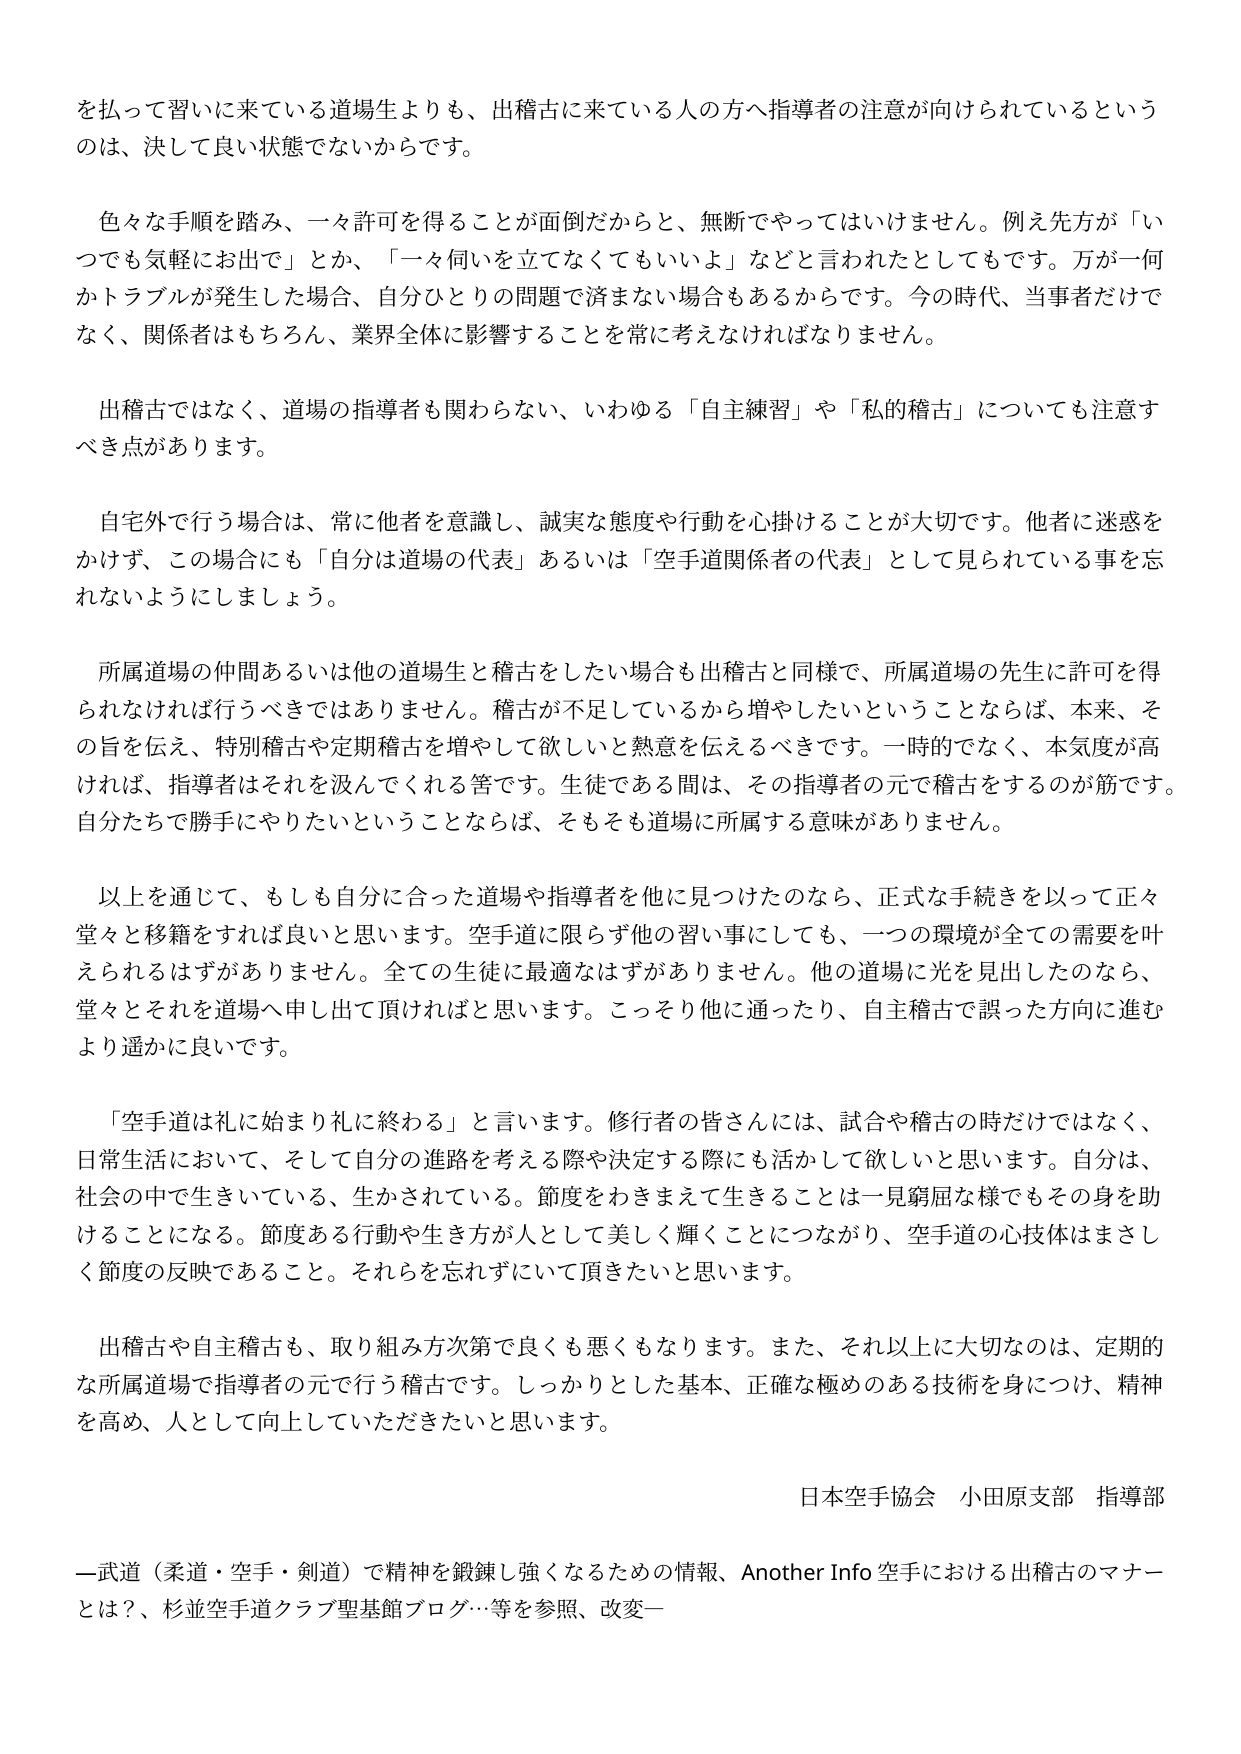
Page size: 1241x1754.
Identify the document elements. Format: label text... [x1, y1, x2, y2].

text 出稽古ではなく、道場の指導者も関わらない、いわゆる「自主練習」や「私的稽古」についても注意すべき点があります。 [75, 389, 1165, 464]
text 以上を通じて、もしも自分に合った道場や指導者を他に見つけたのなら、正式な手続きを以って正々堂々と移籍をすれば良いと思います。空手道に限らず他の習い事にしても、一つの環境が全ての需要を叶えられるはずがありません。全ての生徒に最適なはずがありません。他の道場に光を見出したのなら、堂々とそれを道場へ申し出て頂ければと思います。こっそり他に通ったり、自主稽古で誤った方向に進むより遥かに良いです。 [75, 877, 1165, 1064]
text 所属道場の仲間あるいは他の道場生と稽古をしたい場合も出稽古と同様で、所属道場の先生に許可を得られなければ行うべきではありません。稽古が不足しているから増やしたいということならば、本来、その旨を伝え、特別稽古や定期稽古を増やして欲しいと熱意を伝えるべきです。一時的でなく、本気度が高ければ、指導者はそれを汲んでくれる筈です。生徒である間は、その指導者の元で稽古をするのが筋です。自分たちで勝手にやりたいということならば、そもそも道場に所属する意味がありません。 [75, 652, 1165, 839]
text ―武道（柔道・空手・剣道）で精神を鍛錬し強くなるための情報、Another Info空手における出稽古のマナーとは？、杉並空手道クラブ聖基館ブログ…等を参照、改変― [75, 1552, 1165, 1627]
text 色々な手順を踏み、一々許可を得ることが面倒だからと、無断でやってはいけません。例え先方が「いつでも気軽にお出で」とか、「一々伺いを立てなくてもいいよ」などと言われたとしてもです。万が一何かトラブルが発生した場合、自分ひとりの問題で済まない場合もあるからです。今の時代、当事者だけでなく、関係者はもちろん、業界全体に影響することを常に考えなければなりません。 [75, 202, 1165, 352]
text 自宅外で行う場合は、常に他者を意識し、誠実な態度や行動を心掛けることが大切です。他者に迷惑をかけず、この場合にも「自分は道場の代表」あるいは「空手道関係者の代表」として見られている事を忘れないようにしましょう。 [75, 502, 1165, 614]
text 「空手道は礼に始まり礼に終わる」と言います。修行者の皆さんには、試合や稽古の時だけではなく、日常生活において、そして自分の進路を考える際や決定する際にも活かして欲しいと思います。自分は、社会の中で生きいている、生かされている。節度をわきまえて生きることは一見窮屈な様でもその身を助けることになる。節度ある行動や生き方が人として美しく輝くことにつながり、空手道の心技体はまさしく節度の反映であること。それらを忘れずにいて頂きたいと思います。 [75, 1102, 1165, 1289]
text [75, 89, 1165, 164]
text 出稽古や自主稽古も、取り組み方次第で良くも悪くもなります。また、それ以上に大切なのは、定期的な所属道場で指導者の元で行う稽古です。しっかりとした基本、正確な極めのある技術を身につけ、精神を高め、人として向上していただきたいと思います。 [75, 1327, 1165, 1439]
text 日本空手協会 小田原支部 指導部 [75, 1477, 1165, 1514]
